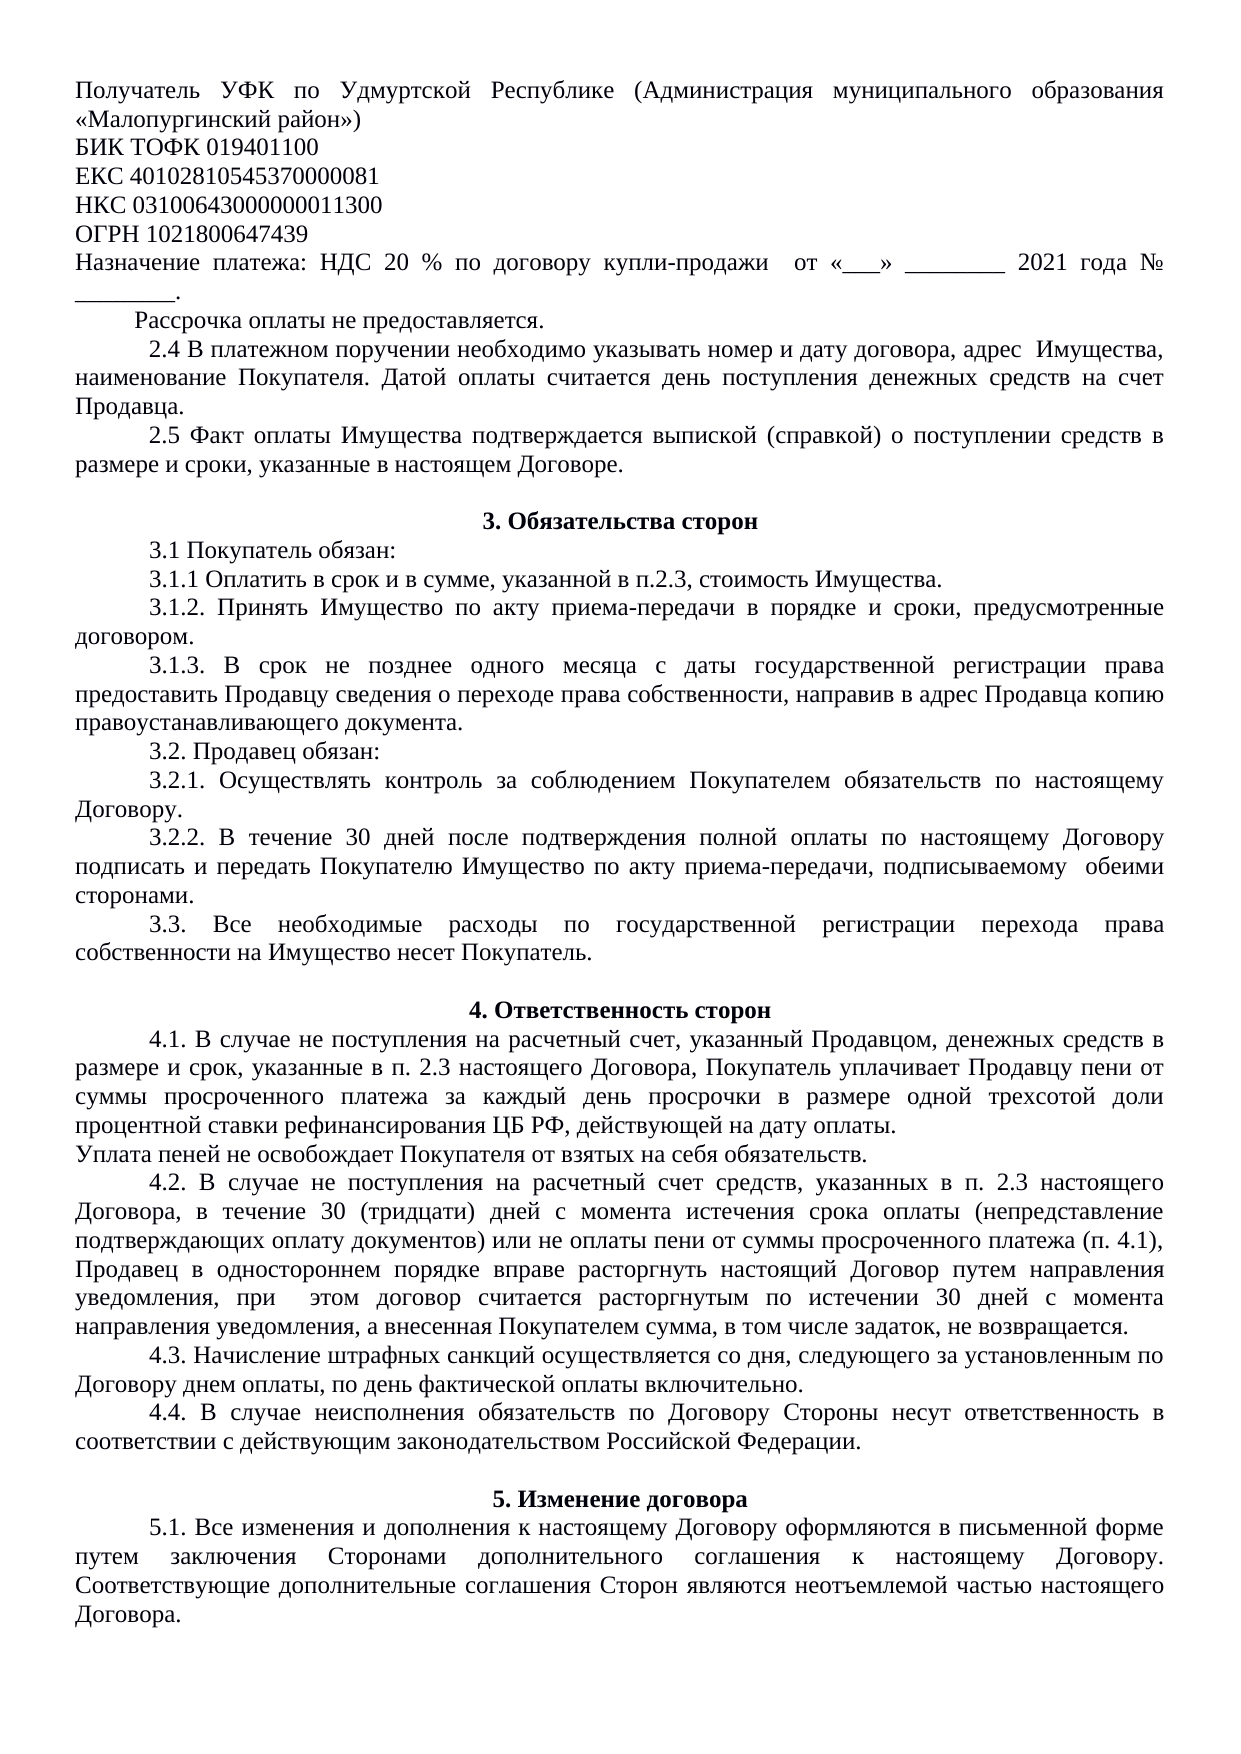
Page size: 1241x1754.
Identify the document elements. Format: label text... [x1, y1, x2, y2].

text Уплата пеней не освобождает Покупателя от взятых на себя обязательств. [75, 1139, 1165, 1167]
text 3.1.1 Оплатить в срок и в сумме, указанной в п.2.3, стоимость Имущества. [75, 564, 1165, 592]
text 4.1. В случае не поступления на расчетный счет, указанный Продавцом, денежных средств в размере и срок, указанные в п. 2.3 настоящего Договора, Покупатель уплачивает Продавцу пени от суммы просроченного платежа за каждый день просрочки в размере одной трехсотой доли процентной ставки рефинансирования ЦБ РФ, действующей на дату оплаты. [75, 1024, 1165, 1139]
text 3.2.1. Осуществлять контроль за соблюдением Покупателем обязательств по настоящему Договору. [75, 765, 1165, 822]
text 3.3. Все необходимые расходы по государственной регистрации перехода права собственности на Имущество несет Покупатель. [75, 909, 1165, 966]
text БИК ТОФК 019401100 [75, 132, 1165, 161]
text ЕКС 40102810545370000081 [75, 161, 1165, 190]
text 4. Ответственность сторон [75, 995, 1165, 1024]
text ОГРН 1021800647439 [75, 219, 1165, 247]
text 3.1.2. Принять Имущество по акту приема-передачи в порядке и сроки, предусмотренные договором. [75, 592, 1165, 650]
text НКС 03100643000000011300 [75, 190, 1165, 219]
text 3.1 Покупатель обязан: [75, 535, 1165, 564]
text 4.4. В случае неисполнения обязательств по Договору Стороны несут ответственность в соответствии с действующим законодательством Российской Федерации. [75, 1397, 1165, 1455]
text 4.2. В случае не поступления на расчетный счет средств, указанных в п. 2.3 настоящего Договора, в течение 30 (тридцати) дней с момента истечения срока оплаты (непредставление подтверждающих оплату документов) или не оплаты пени от суммы просроченного платежа (п. 4.1), Продавец в одностороннем порядке вправе расторгнуть настоящий Договор путем направления уведомления, при этом договор считается расторгнутым по истечении 30 дней с момента направления уведомления, а внесенная Покупателем сумма, в том числе задаток, не возвращается. [75, 1167, 1165, 1340]
text 3.2.2. В течение 30 дней после подтверждения полной оплаты по настоящему Договору подписать и передать Покупателю Имущество по акту приема-передачи, подписываемому обеими сторонами. [75, 822, 1165, 909]
text 3. Обязательства сторон [75, 506, 1165, 535]
text 4.3. Начисление штрафных санкций осуществляется со дня, следующего за установленным по Договору днем оплаты, по день фактической оплаты включительно. [75, 1340, 1165, 1397]
text 3.1.3. В срок не позднее одного месяца с даты государственной регистрации права предоставить Продавцу сведения о переходе права собственности, направив в адрес Продавца копию правоустанавливающего документа. [75, 650, 1165, 736]
text Рассрочка оплаты не предоставляется. [75, 305, 1165, 334]
text 3.2. Продавец обязан: [75, 736, 1165, 765]
text Назначение платежа: НДС 20 % по договору купли-продажи от «___» ________ 2021 года № ________. [75, 247, 1165, 305]
text Получатель УФК по Удмуртской Республике (Администрация муниципального образования «Малопургинский район») [75, 75, 1165, 132]
text 5.1. Все изменения и дополнения к настоящему Договору оформляются в письменной форме путем заключения Сторонами дополнительного соглашения к настоящему Договору. Соответствующие дополнительные соглашения Сторон являются неотъемлемой частью настоящего Договора. [75, 1512, 1165, 1627]
text 2.4 В платежном поручении необходимо указывать номер и дату договора, адрес Имущества, наименование Покупателя. Датой оплаты считается день поступления денежных средств на счет Продавца. [75, 334, 1165, 420]
text 2.5 Факт оплаты Имущества подтверждается выпиской (справкой) о поступлении средств в размере и сроки, указанные в настоящем Договоре. [75, 420, 1165, 477]
text 5. Изменение договора [75, 1484, 1165, 1512]
